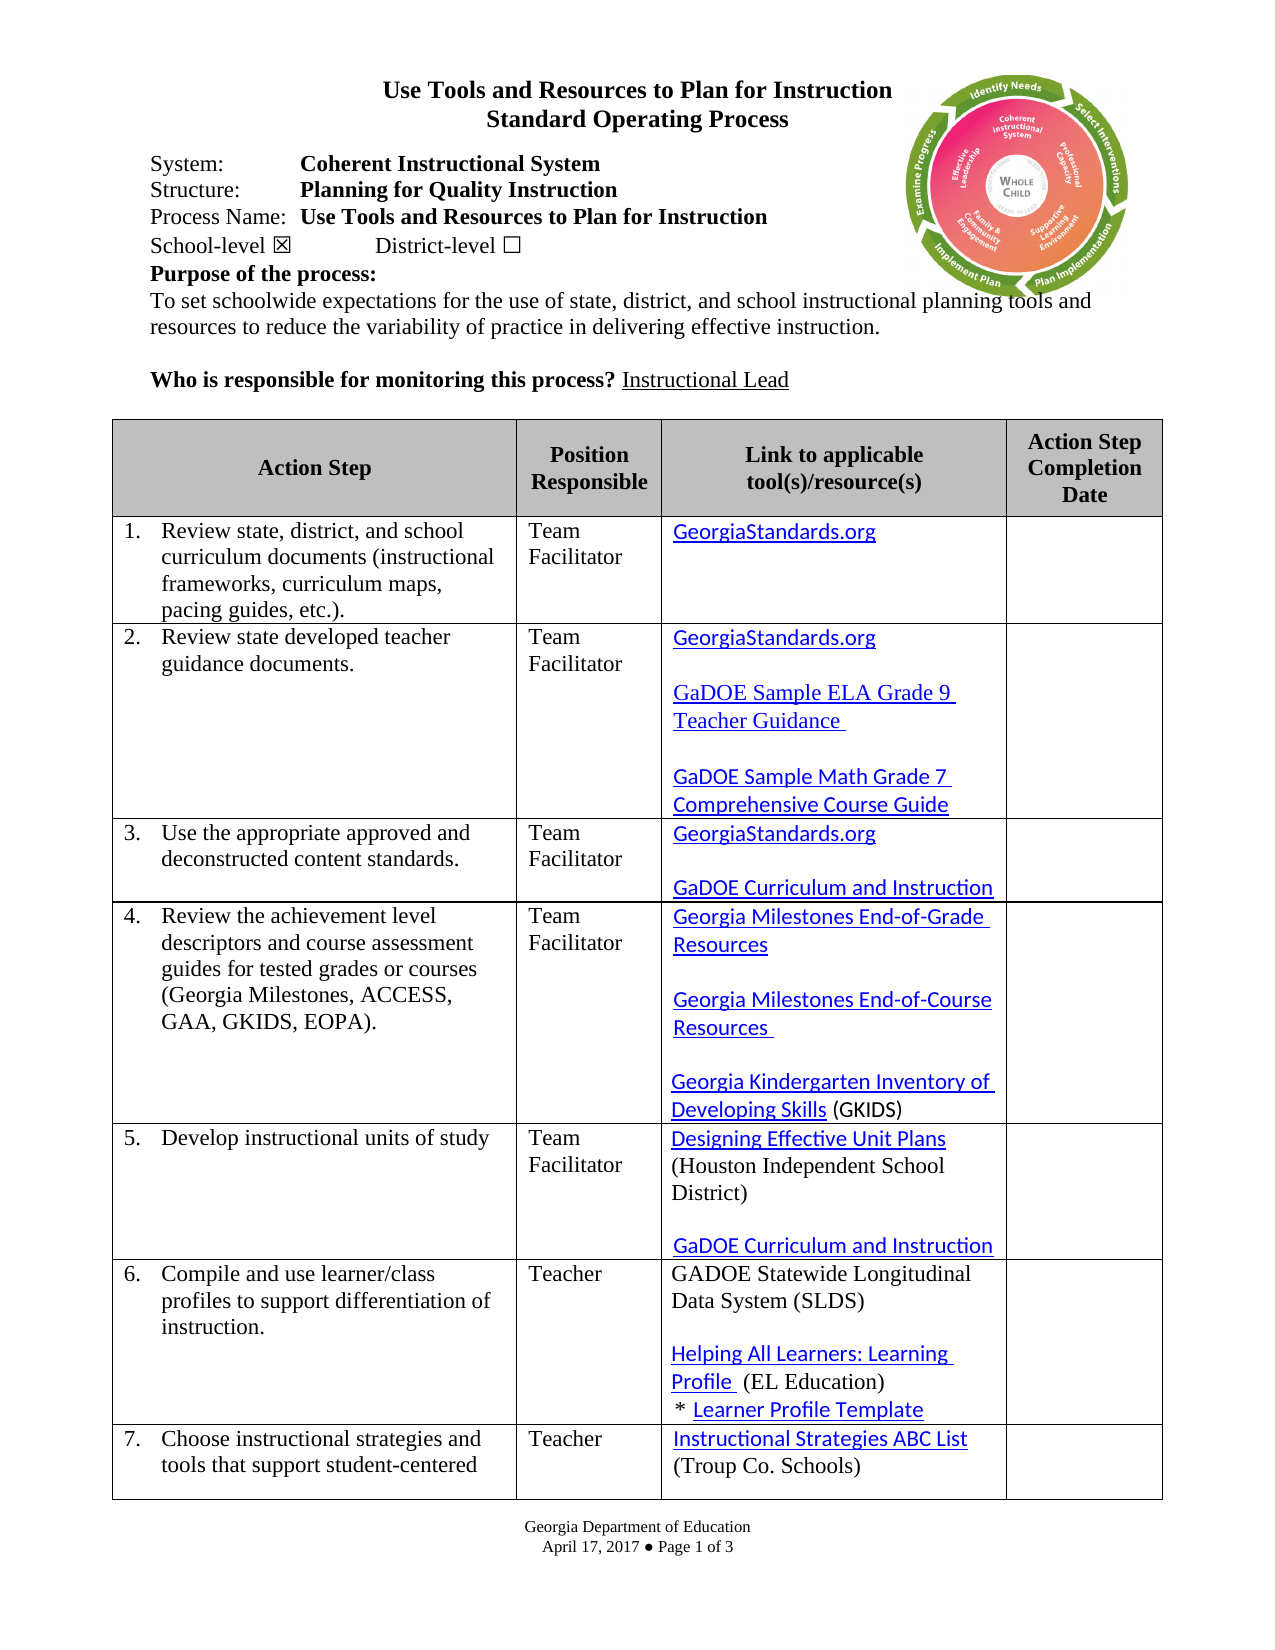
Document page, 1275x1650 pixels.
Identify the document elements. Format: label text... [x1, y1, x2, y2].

text School-level District-level [150, 229, 1125, 260]
table_cell [1007, 1260, 1162, 1423]
table_cell Review state, district, and school curriculum documents (instructional frameworks, curriculum maps, pacing guides, etc.). [113, 517, 516, 622]
table_cell [1007, 624, 1162, 818]
table_cell Team Facilitator [517, 517, 661, 622]
table_cell Use the appropriate approved and deconstructed content standards. [113, 819, 516, 901]
table_cell GeorgiaStandards.org GaDOE Curriculum and Instruction [662, 819, 1006, 901]
text System: Coherent Instructional System [150, 150, 1125, 176]
table_cell [1007, 903, 1162, 1123]
table_cell [1007, 1425, 1162, 1499]
table_cell Compile and use learner/class profiles to support differentiation of instruction. [113, 1260, 516, 1423]
table_cell GeorgiaStandards.org [662, 517, 1006, 622]
table_cell Team Facilitator [517, 819, 661, 901]
table_header Position Responsible [517, 420, 661, 516]
table_cell Review state developed teacher guidance documents. [113, 624, 516, 818]
table_cell [1007, 819, 1162, 901]
table_cell Teacher [517, 1260, 661, 1423]
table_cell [113, 1425, 516, 1499]
table_cell Georgia Milestones End-of-Grade Resources Georgia Milestones End-of-Course Resources Georgia Kindergarten Inventory of Developing Skills (GKIDS) [662, 903, 1006, 1123]
text Process Name: Use Tools and Resources to Plan for Instruction [150, 203, 1125, 229]
text Purpose of the process: [150, 260, 1125, 287]
table_cell Teacher [517, 1425, 661, 1499]
text Structure: Planning for Quality Instruction [150, 176, 1125, 203]
table_cell Review the achievement level descriptors and course assessment guides for tested grades or courses (Georgia Milestones, ACCESS, GAA, GKIDS, EOPA). [113, 903, 516, 1123]
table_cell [662, 1425, 1006, 1499]
table_cell [1007, 517, 1162, 622]
table_header Action Step Completion Date [1007, 420, 1162, 516]
table_cell Develop instructional units of study [113, 1124, 516, 1259]
table_header Link to applicable tool(s)/resource(s) [662, 420, 1006, 516]
picture [900, 75, 1130, 300]
table_cell [1007, 1124, 1162, 1259]
table_header Action Step [113, 420, 516, 516]
table_cell Team Facilitator [517, 903, 661, 1123]
table_cell Team Facilitator [517, 1124, 661, 1259]
text Who is responsible for monitoring this process? Instructional Lead [150, 366, 1125, 392]
table_cell GeorgiaStandards.org GaDOE Sample ELA Grade 9 Teacher Guidance GaDOE Sample Math Grade 7 Comprehensive Course Guide [662, 624, 1006, 818]
table_cell Designing Effective Unit Plans (Houston Independent School District) GaDOE Curriculum and Instruction [662, 1124, 1006, 1259]
table_cell GADOE Statewide Longitudinal Data System (SLDS) Helping All Learners: Learning Profile (EL Education) Learner Profile Template [662, 1260, 1006, 1423]
table_cell Team Facilitator [517, 624, 661, 818]
text To set schoolwide expectations for the use of state, district, and school instructional planning tools and resources to reduce the variability of practice in delivering effective instruction. [150, 287, 1125, 339]
